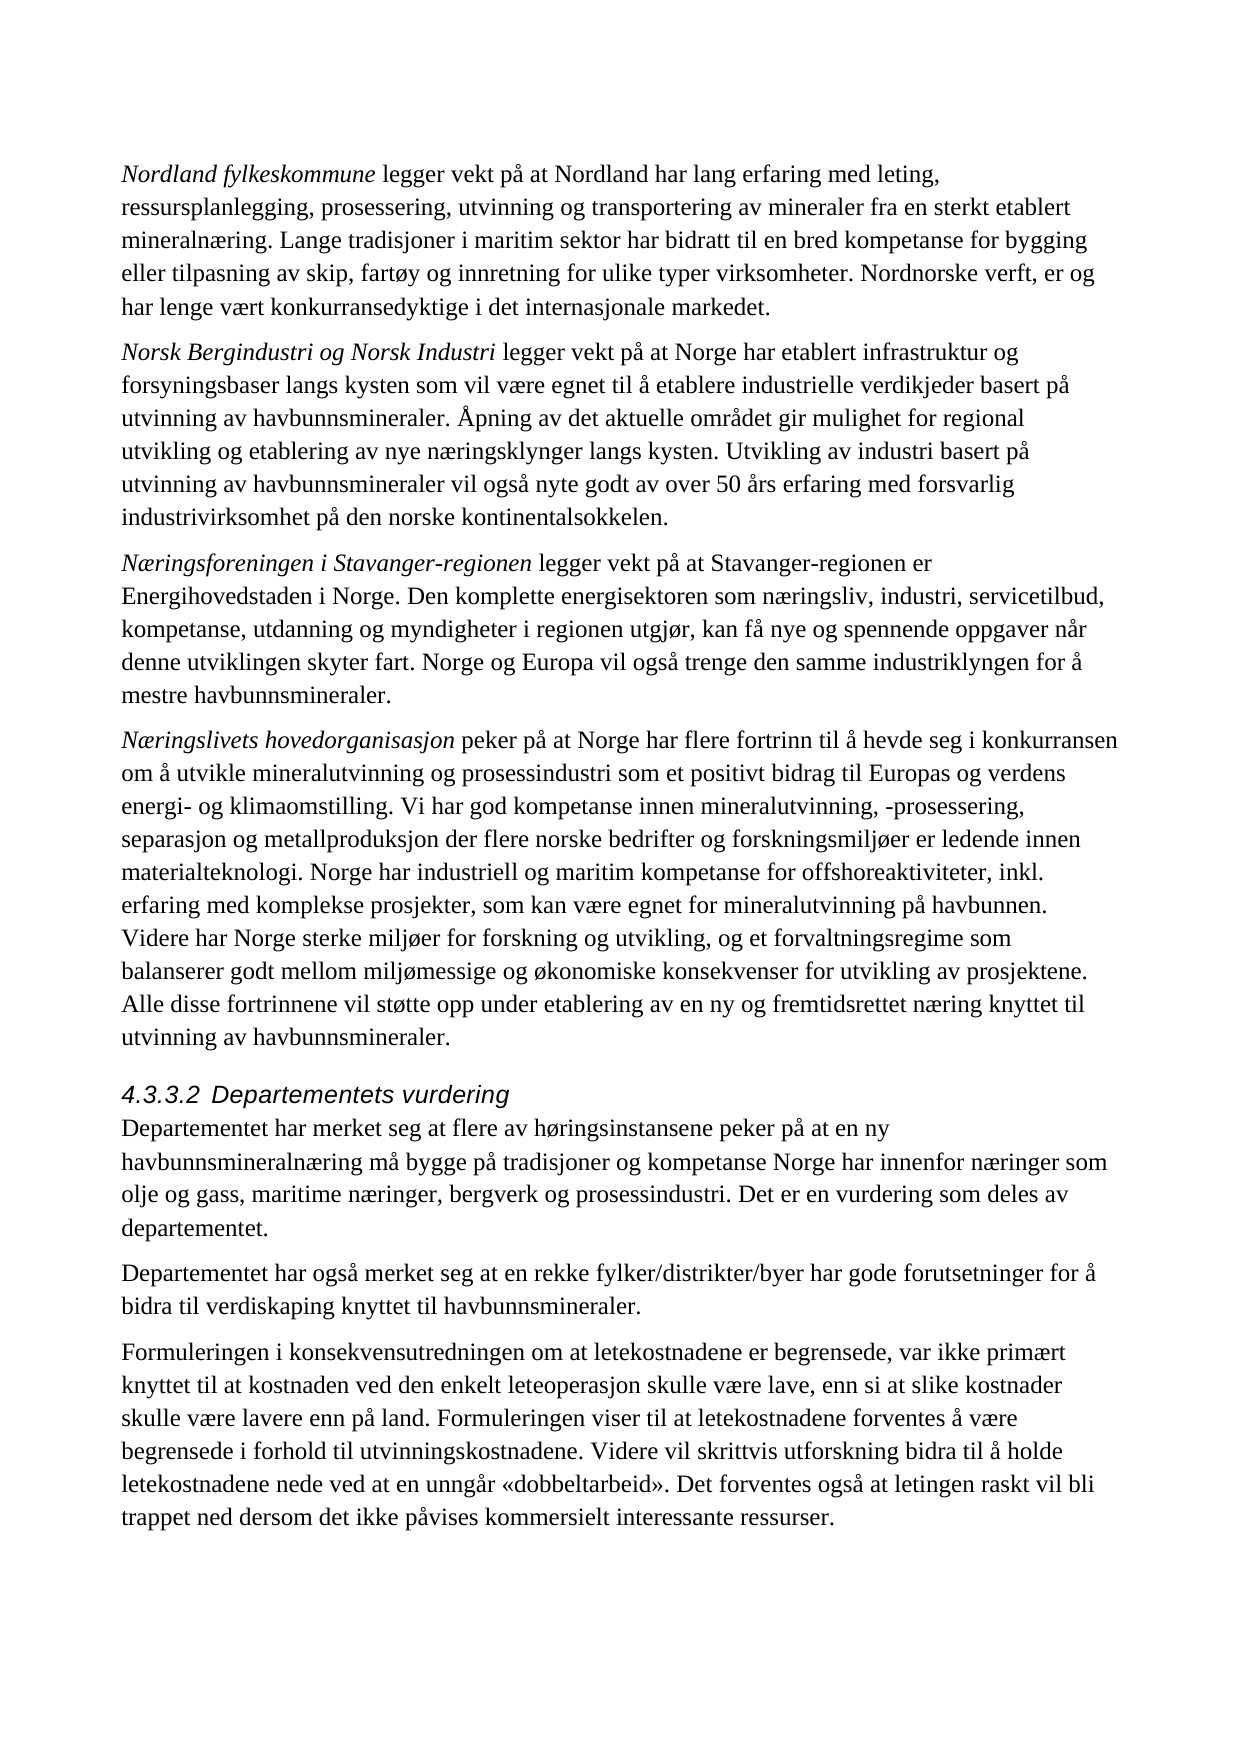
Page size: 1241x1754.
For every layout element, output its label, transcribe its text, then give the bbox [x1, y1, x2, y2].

text Formuleringen i konsekvensutredningen om at letekostnadene er begrensede, var ikke primært knyttet til at kostnaden ved den enkelt leteoperasjon skulle være lave, enn si at slike kostnader skulle være lavere enn på land. Formuleringen viser til at letekostnadene forventes å være begrensede i forhold til utvinningskostnadene. Videre vil skrittvis utforskning bidra til å holde letekostnadene nede ved at en unngår «dobbeltarbeid». Det forventes også at letingen raskt vil bli trappet ned dersom det ikke påvises kommersielt interessante ressurser. [121, 1337, 1119, 1531]
text Norsk Bergindustri og Norsk Industri legger vekt på at Norge har etablert infrastruktur og forsyningsbaser langs kysten som vil være egnet til å etablere industrielle verdikjeder basert på utvinning av havbunnsmineraler. Åpning av det aktuelle området gir mulighet for regional utvikling og etablering av nye næringsklynger langs kysten. Utvikling av industri basert på utvinning av havbunnsmineraler vil også nyte godt av over 50 års erfaring med forsvarlig industrivirksomhet på den norske kontinentalsokkelen. [121, 337, 1119, 531]
text Næringslivets hovedorganisasjon peker på at Norge har flere fortrinn til å hevde seg i konkurransen om å utvikle mineralutvinning og prosessindustri som et positivt bidrag til Europas og verdens energi- og klimaomstilling. Vi har god kompetanse innen mineralutvinning, -prosessering, separasjon og metallproduksjon der flere norske bedrifter og forskningsmiljøer er ledende innen materialteknologi. Norge har industriell og maritim kompetanse for offshoreaktiviteter, inkl. erfaring med komplekse prosjekter, som kan være egnet for mineralutvinning på havbunnen. Videre har Norge sterke miljøer for forskning og utvikling, og et forvaltningsregime som balanserer godt mellom miljømessige og økonomiske konsekvenser for utvikling av prosjektene. Alle disse fortrinnene vil støtte opp under etablering av en ny og fremtidsrettet næring knyttet til utvinning av havbunnsmineraler. [121, 725, 1119, 1051]
text Næringsforeningen i Stavanger-regionen legger vekt på at Stavanger-regionen er Energihovedstaden i Norge. Den komplette energisektoren som næringsliv, industri, servicetilbud, kompetanse, utdanning og myndigheter i regionen utgjør, kan få nye og spennende oppgaver når denne utviklingen skyter fart. Norge og Europa vil også trenge den samme industriklyngen for å mestre havbunnsmineraler. [121, 548, 1119, 708]
subtitle Departementets vurdering [121, 1081, 1119, 1109]
text Departementet har også merket seg at en rekke fylker/distrikter/byer har gode forutsetninger for å bidra til verdiskaping knyttet til havbunnsmineraler. [121, 1258, 1119, 1320]
text Nordland fylkeskommune legger vekt på at Nordland har lang erfaring med leting, ressursplanlegging, prosessering, utvinning og transportering av mineraler fra en sterkt etablert mineralnæring. Lange tradisjoner i maritim sektor har bidratt til en bred kompetanse for bygging eller tilpasning av skip, fartøy og innretning for ulike typer virksomheter. Nordnorske verft, er og har lenge vært konkurransedyktige i det internasjonale markedet. [121, 159, 1119, 320]
text Departementet har merket seg at flere av høringsinstansene peker på at en ny havbunnsmineralnæring må bygge på tradisjoner og kompetanse Norge har innenfor næringer som olje og gass, maritime næringer, bergverk og prosessindustri. Det er en vurdering som deles av departementet. [121, 1113, 1119, 1241]
